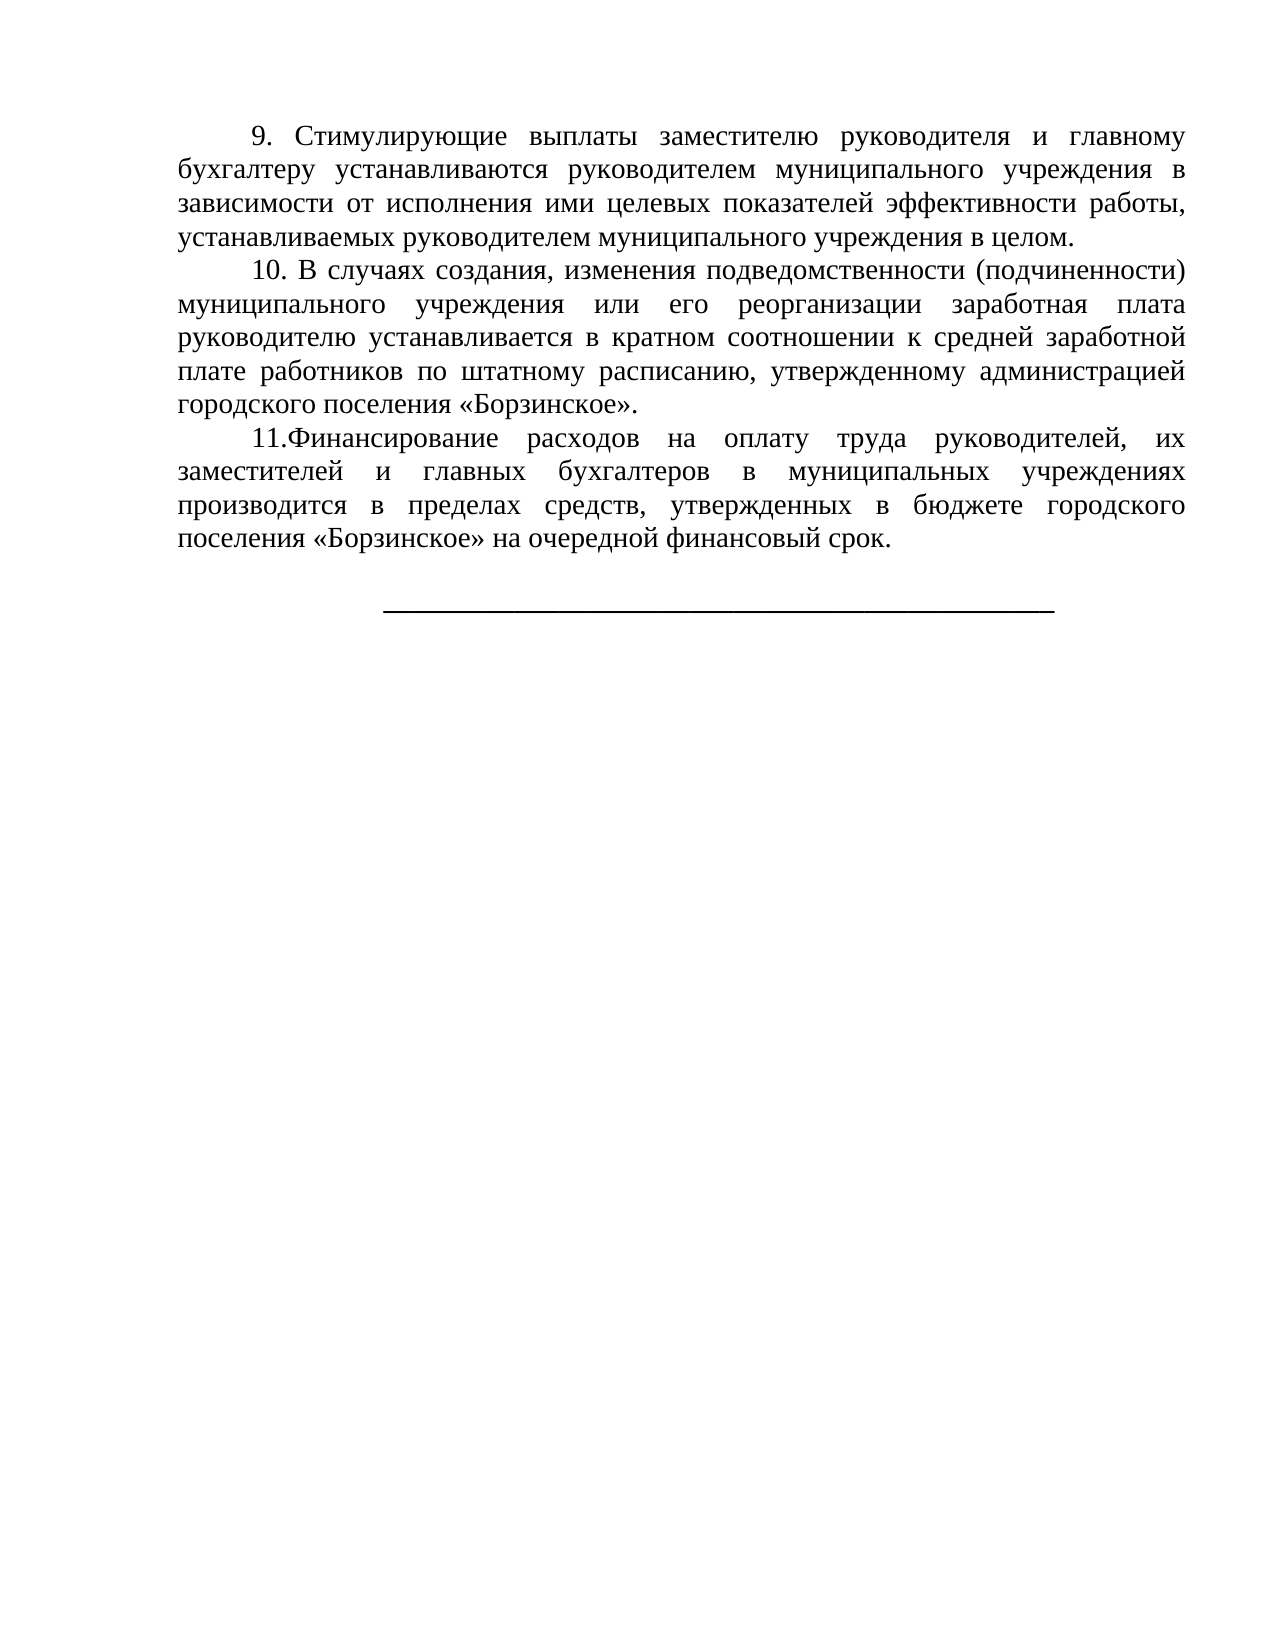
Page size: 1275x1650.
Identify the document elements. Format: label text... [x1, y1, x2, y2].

list ______________________________________________ [177, 582, 1186, 616]
list 9. Стимулирующие выплаты заместителю руководителя и главному бухгалтеру устанавливаются руководителем муниципального учреждения в зависимости от исполнения ими целевых показателей эффективности работы, устанавливаемых руководителем муниципального учреждения в целом. [177, 118, 1186, 252]
text 11.Финансирование расходов на оплату труда руководителей, их заместителей и главных бухгалтеров в муниципальных учреждениях производится в пределах средств, утвержденных в бюджете городского поселения «Борзинское» на очередной финансовый срок. [177, 420, 1186, 554]
list 10. В случаях создания, изменения подведомственности (подчиненности) муниципального учреждения или его реорганизации заработная плата руководителю устанавливается в кратном соотношении к средней заработной плате работников по штатному расписанию, утвержденному администрацией городского поселения «Борзинское». [177, 252, 1186, 420]
